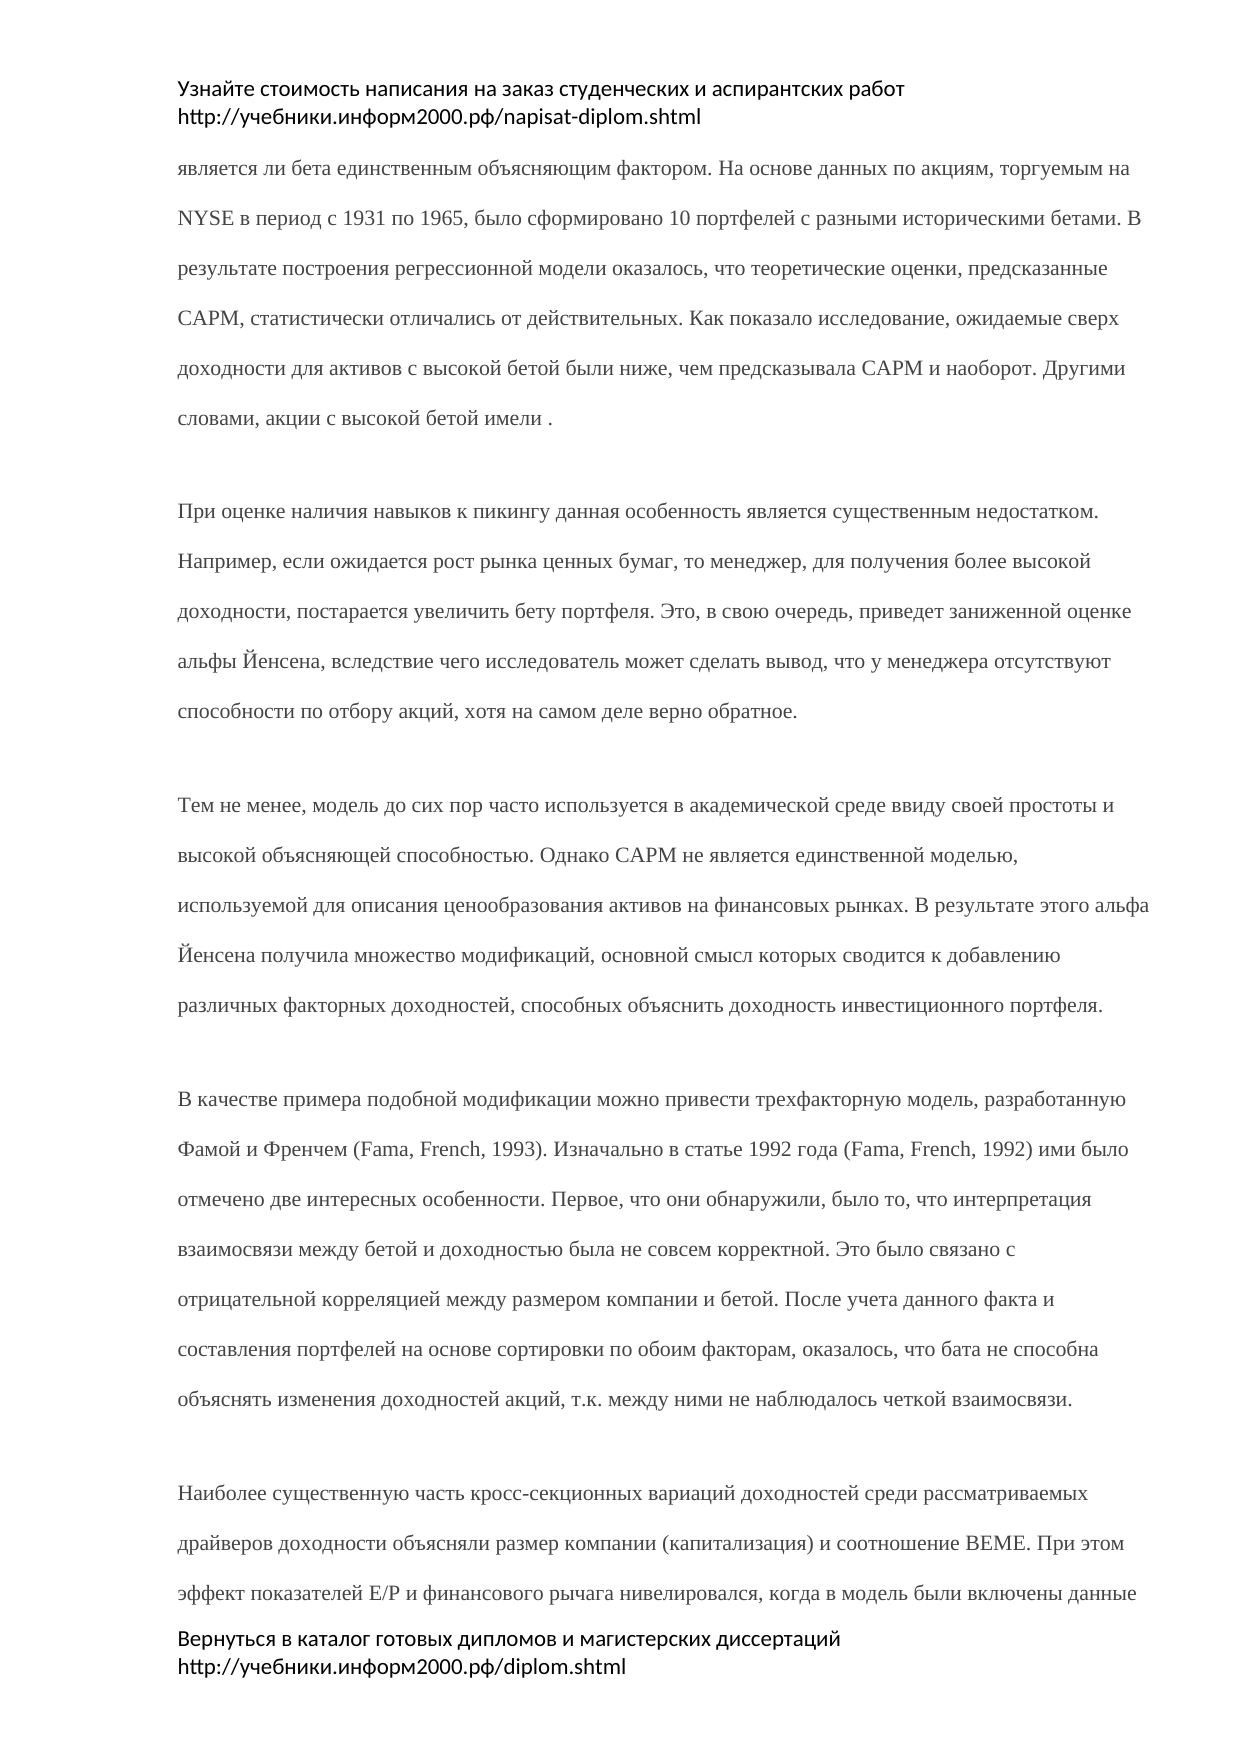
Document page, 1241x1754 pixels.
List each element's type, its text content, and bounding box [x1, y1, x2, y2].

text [177, 130, 1152, 430]
text При оценке наличия навыков к пикингу данная особенность является существенным недостатком. Например, если ожидается рост рынка ценных бумаг, то менеджер, для получения более высокой доходности, постарается увеличить бету портфеля. Это, в свою очередь, приведет заниженной оценке альфы Йенсена, вследствие чего исследователь может сделать вывод, что у менеджера отсутствуют способности по отбору акций, хотя на самом деле верно обратное. [177, 473, 1152, 723]
text В качестве примера подобной модификации можно привести трехфакторную модель, разработанную Фамой и Френчем (Fama, French, 1993). Изначально в статье 1992 года (Fama, French, 1992) ими было отмечено две интересных особенности. Первое, что они обнаружили, было то, что интерпретация взаимосвязи между бетой и доходностью была не совсем корректной. Это было связано с отрицательной корреляцией между размером компании и бетой. После учета данного факта и составления портфелей на основе сортировки по обоим факторам, оказалось, что бата не способна объяснять изменения доходностей акций, т.к. между ними не наблюдалось четкой взаимосвязи. [177, 1061, 1152, 1411]
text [177, 1455, 1152, 1605]
text Тем не менее, модель до сих пор часто используется в академической среде ввиду своей простоты и высокой объясняющей способностью. Однако CAPM не является единственной моделью, используемой для описания ценообразования активов на финансовых рынках. В результате этого альфа Йенсена получила множество модификаций, основной смысл которых сводится к добавлению различных факторных доходностей, способных объяснить доходность инвестиционного портфеля. [177, 767, 1152, 1017]
